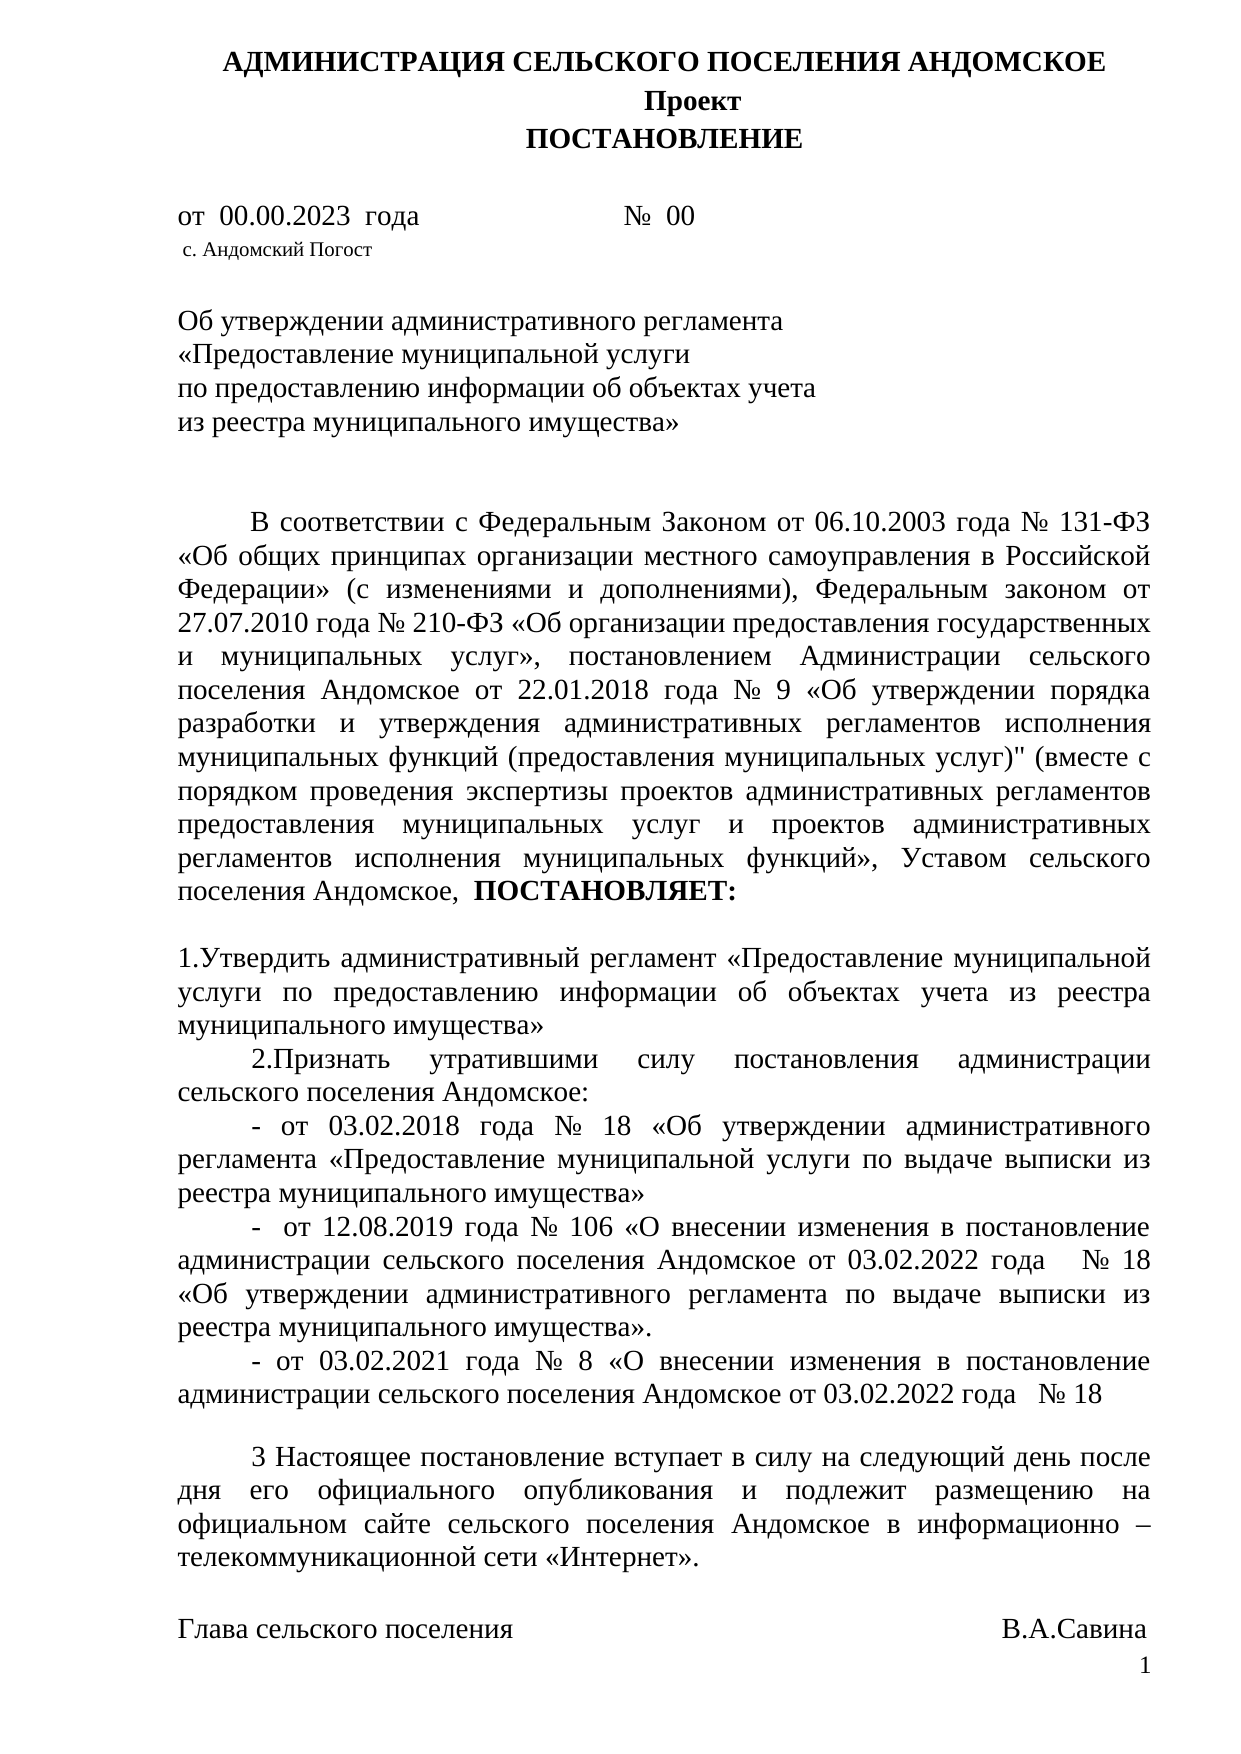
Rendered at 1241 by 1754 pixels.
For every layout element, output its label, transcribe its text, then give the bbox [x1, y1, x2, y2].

text от 00.00.2023 года № 00 [177, 198, 1152, 232]
text 2.Признать утратившими силу постановления администрации сельского поселения Андомское: [177, 1041, 1152, 1108]
text - от 03.02.2018 года № 18 «Об утверждении административного регламента «Предоставление муниципальной услуги по выдаче выписки из реестра муниципального имущества» [177, 1108, 1152, 1209]
text ПОСТАНОВЛЕНИЕ [177, 121, 1152, 155]
text по предоставлению информации об объектах учета [177, 370, 1152, 404]
text с. Андомский Погост [177, 237, 1152, 261]
text В соответствии с Федеральным Законом от 06.10.2003 года № 131-ФЗ «Об общих принципах организации местного самоуправления в Российской Федерации» (с изменениями и дополнениями), Федеральным законом от 27.07.2010 года № 210-ФЗ «Об организации предоставления государственных и муниципальных услуг», постановлением Администрации сельского поселения Андомское от 22.01.2018 года № 9 «Об утверждении порядка разработки и утверждения административных регламентов исполнения муниципальных функций (предоставления муниципальных услуг)" (вместе с порядком проведения экспертизы проектов административных регламентов предоставления муниципальных услуг и проектов административных регламентов исполнения муниципальных функций», Уставом сельского поселения Андомское, ПОСТАНОВЛЯЕТ: [177, 504, 1152, 907]
text АДМИНИСТРАЦИЯ СЕЛЬСКОГО ПОСЕЛЕНИЯ АНДОМСКОЕ [177, 44, 1152, 78]
text Проект [177, 83, 1152, 116]
text - от 03.02.2021 года № 8 «О внесении изменения в постановление администрации сельского поселения Андомское от 03.02.2022 года № 18 [177, 1343, 1152, 1410]
text Глава сельского поселения В.А.Савина [177, 1611, 1152, 1645]
text Об утверждении административного регламента [177, 303, 1152, 337]
text 3 Настоящее постановление вступает в силу на следующий день после дня его официального опубликования и подлежит размещению на официальном сайте сельского поселения Андомское в информационно – телекоммуникационной сети «Интернет». [177, 1439, 1152, 1573]
text «Предоставление муниципальной услуги [177, 337, 1152, 370]
text из реестра муниципального имущества» [177, 404, 1152, 437]
text 1.Утвердить административный регламент «Предоставление муниципальной услуги по предоставлению информации об объектах учета из реестра муниципального имущества» [177, 940, 1152, 1041]
text - от 12.08.2019 года № 106 «О внесении изменения в постановление администрации сельского поселения Андомское от 03.02.2022 года № 18 «Об утверждении административного регламента по выдаче выписки из реестра муниципального имущества». [177, 1209, 1152, 1343]
